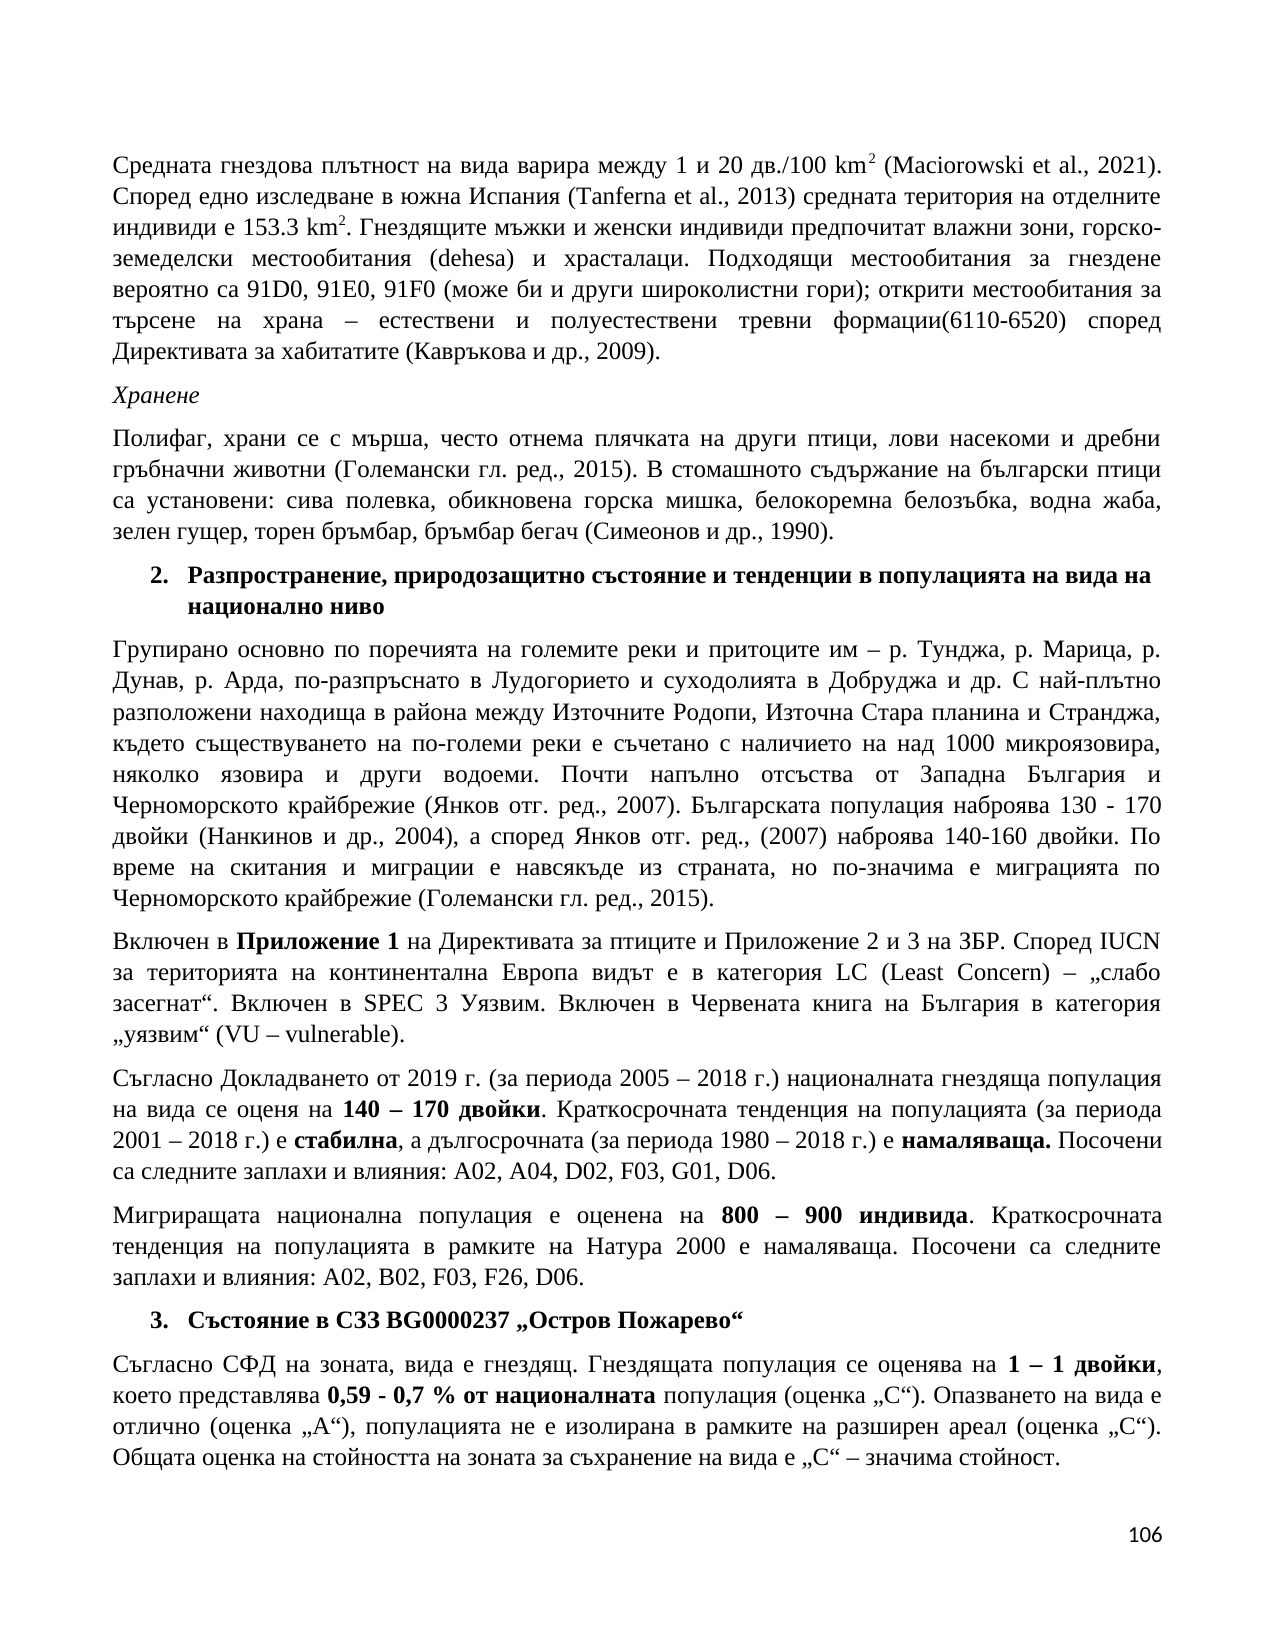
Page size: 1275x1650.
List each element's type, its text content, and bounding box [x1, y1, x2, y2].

list Състояние в СЗЗ BG0000237 „Остров Пожарево“ [150, 1305, 1162, 1334]
text Съгласно СФД на зоната, вида е гнездящ. Гнездящата популация се оценява на 1 – 1 двойки, което представлява 0,59 - 0,7 % от националната популация (оценка „С“). Опазването на вида е отлично (оценка „А“), популацията не е изолирана в рамките на разширен ареал (оценка „С“). Общата оценка на стойността на зоната за съхранение на вида е „С“ – значима стойност. [112, 1349, 1162, 1471]
text Групирано основно по поречията на големите реки и притоците им – р. Тунджа, р. Марица, р. Дунав, р. Арда, по-разпръснато в Лудогорието и суходолията в Добруджа и др. С най-плътно разположени находища в района между Източните Родопи, Източна Стара планина и Странджа, където съществуването на по-големи реки е съчетано с наличието на над 1000 микроязовира, няколко язовира и други водоеми. Почти напълно отсъства от Западна България и Черноморското крайбрежие (Янков отг. ред., 2007). Българската популация наброява 130 - 170 двойки (Нанкинов и др., 2004), а според Янков отг. ред., (2007) наброява 140-160 двойки. По време на скитания и миграции е навсякъде из страната, но по-значима е миграцията по Черноморското крайбрежие (Големански гл. ред., 2015). [112, 634, 1162, 912]
text Полифаг, храни се с мърша, често отнема плячката на други птици, лови насекоми и дребни гръбначни животни (Големански гл. ред., 2015). В стомашното съдържание на български птици са установени: сива полевка, обикновена горска мишка, белокоремна белозъбка, водна жаба, зелен гущер, торен бръмбар, бръмбар бегач (Симеонов и др., 1990). [112, 423, 1162, 545]
text Средната гнездова плътност на вида варира между 1 и 20 дв./100 km2 (Maciorowski et al., 2021). Според едно изследване в южна Испания (Tanferna et al., 2013) средната територия на отделните индивиди е 153.3 km2. Гнездящите мъжки и женски индивиди предпочитат влажни зони, горско-земеделски местообитания (dehesa) и храсталаци. Подходящи местообитания за гнездене вероятно са 91D0, 91E0, 91F0 (може би и други широколистни гори); открити местообитания за търсене на храна – естествени и полуестествени тревни формации(6110-6520) според Директивата за хaбитатите (Кавръкова и др., 2009). [112, 150, 1162, 365]
text Мигриращата национална популация е оценена на 800 – 900 индивида. Краткосрочната тенденция на популацията в рамките на Натура 2000 е намаляваща. Посочени са следните заплахи и влияния: A02, B02, F03, F26, D06. [112, 1200, 1162, 1291]
list Разпространение, природозащитно състояние и тенденции в популацията на вида на национално ниво [150, 560, 1162, 620]
text Включен в Приложение 1 на Директивата за птиците и Приложение 2 и 3 на ЗБР. Според IUCN за територията на континентална Европа видът е в категория LC (Least Concern) – „слабо засегнат“. Включен в SPEC 3 Уязвим. Включен в Червената книга на България в категория „уязвим“ (VU – vulnerable). [112, 926, 1162, 1048]
text Хранене [112, 380, 1162, 408]
text Съгласно Докладването от 2019 г. (за периода 2005 – 2018 г.) националната гнездяща популация на вида се оценя на 140 – 170 двойки. Краткосрочната тенденция на популацията (за периода 2001 – 2018 г.) е стабилна, а дългосрочната (за периода 1980 – 2018 г.) е намаляваща. Посочени са следните заплахи и влияния: A02, A04, D02, F03, G01, D06. [112, 1063, 1162, 1185]
